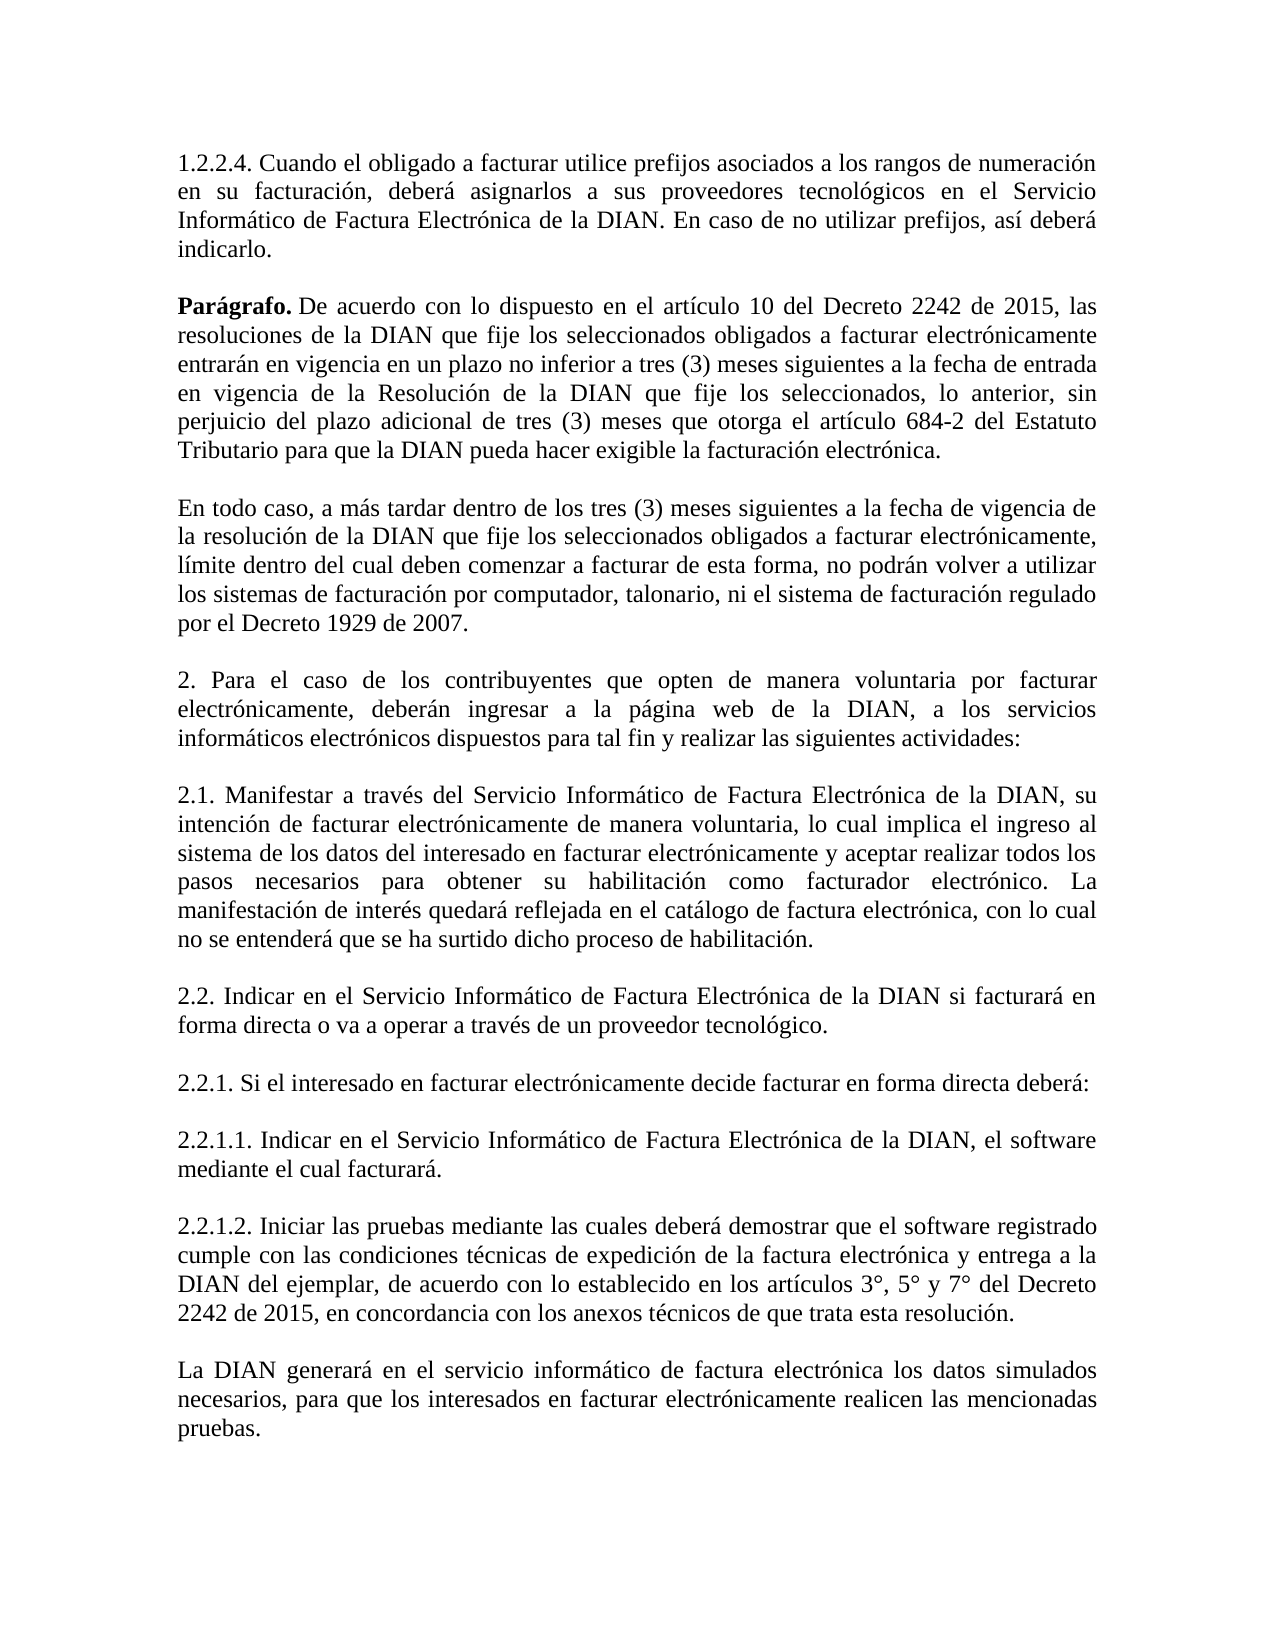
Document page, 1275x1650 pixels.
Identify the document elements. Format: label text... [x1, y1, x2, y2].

text 2.1. Manifestar a través del Servicio Informático de Factura Electrónica de la DIAN, su intención de facturar electrónicamente de manera voluntaria, lo cual implica el ingreso al sistema de los datos del interesado en facturar electrónicamente y aceptar realizar todos los pasos necesarios para obtener su habilitación como facturador electrónico. La manifestación de interés quedará reflejada en el catálogo de factura electrónica, con lo cual no se entenderá que se ha surtido dicho proceso de habilitación. [177, 780, 1098, 953]
text 2.2.1.1. Indicar en el Servicio Informático de Factura Electrónica de la DIAN, el software mediante el cual facturará. [177, 1125, 1098, 1183]
text Parágrafo. De acuerdo con lo dispuesto en el artículo 10 del Decreto 2242 de 2015, las resoluciones de la DIAN que fije los seleccionados obligados a facturar electrónicamente entrarán en vigencia en un plazo no inferior a tres (3) meses siguientes a la fecha de entrada en vigencia de la Resolución de la DIAN que fije los seleccionados, lo anterior, sin perjuicio del plazo adicional de tres (3) meses que otorga el artículo 684-2 del Estatuto Tributario para que la DIAN pueda hacer exigible la facturación electrónica. [177, 291, 1098, 464]
text 2. Para el caso de los contribuyentes que opten de manera voluntaria por facturar electrónicamente, deberán ingresar a la página web de la DIAN, a los servicios informáticos electrónicos dispuestos para tal fin y realizar las siguientes actividades: [177, 665, 1098, 751]
text 2.2. Indicar en el Servicio Informático de Factura Electrónica de la DIAN si facturará en forma directa o va a operar a través de un proveedor tecnológico. [177, 981, 1098, 1039]
text 2.2.1. Si el interesado en facturar electrónicamente decide facturar en forma directa deberá: [177, 1068, 1098, 1096]
text 2.2.1.2. Iniciar las pruebas mediante las cuales deberá demostrar que el software registrado cumple con las condiciones técnicas de expedición de la factura electrónica y entrega a la DIAN del ejemplar, de acuerdo con lo establecido en los artículos 3°, 5° y 7° del Decreto 2242 de 2015, en concordancia con los anexos técnicos de que trata esta resolución. [177, 1211, 1098, 1326]
text 1.2.2.4. Cuando el obligado a facturar utilice prefijos asociados a los rangos de numeración en su facturación, deberá asignarlos a sus proveedores tecnológicos en el Servicio Informático de Factura Electrónica de la DIAN. En caso de no utilizar prefijos, así deberá indicarlo. [177, 148, 1098, 263]
text En todo caso, a más tardar dentro de los tres (3) meses siguientes a la fecha de vigencia de la resolución de la DIAN que fije los seleccionados obligados a facturar electrónicamente, límite dentro del cual deben comenzar a facturar de esta forma, no podrán volver a utilizar los sistemas de facturación por computador, talonario, ni el sistema de facturación regulado por el Decreto 1929 de 2007. [177, 493, 1098, 636]
text La DIAN generará en el servicio informático de factura electrónica los datos simulados necesarios, para que los interesados en facturar electrónicamente realicen las mencionadas pruebas. [177, 1355, 1098, 1441]
